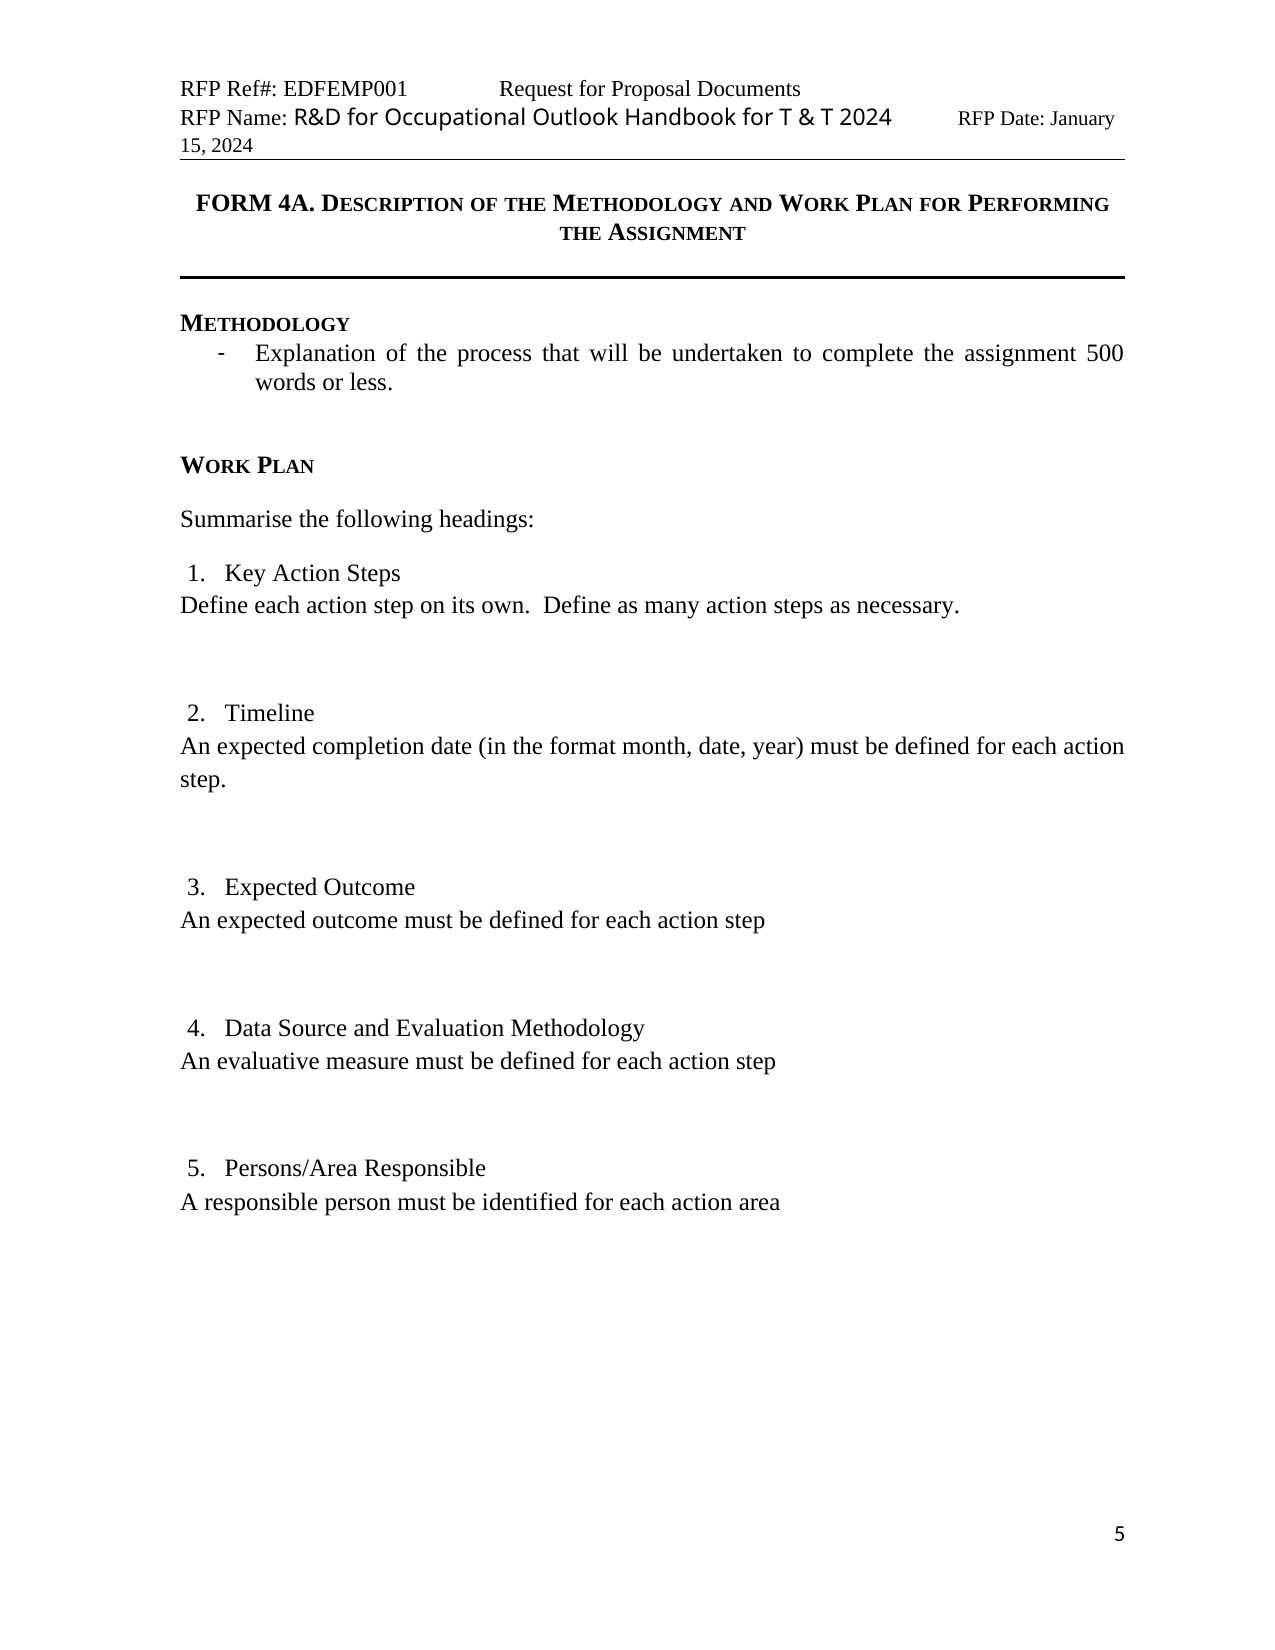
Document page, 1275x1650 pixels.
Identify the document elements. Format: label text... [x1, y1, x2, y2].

text Methodology [180, 308, 1125, 337]
text An expected outcome must be defined for each action step [180, 905, 1125, 934]
text Summarise the following headings: [180, 504, 1125, 532]
list Timeline [187, 698, 1125, 727]
list Explanation of the process that will be undertaken to complete the assignment 500 words or less. [217, 337, 1125, 396]
text Work Plan [180, 450, 1125, 479]
text A responsible person must be identified for each action area [180, 1187, 1125, 1215]
list Key Action Steps [187, 558, 1125, 586]
list Expected Outcome [187, 872, 1125, 901]
text FORM 4A. Description of the Methodology and Work Plan for Performing the Assignment [180, 188, 1125, 245]
text Define each action step on its own. Define as many action steps as necessary. [180, 591, 1125, 619]
text An evaluative measure must be defined for each action step [180, 1046, 1125, 1074]
list Persons/Area Responsible [187, 1153, 1125, 1182]
list Data Source and Evaluation Methodology [187, 1013, 1125, 1042]
text An expected completion date (in the format month, date, year) must be defined for each action step. [180, 731, 1125, 793]
